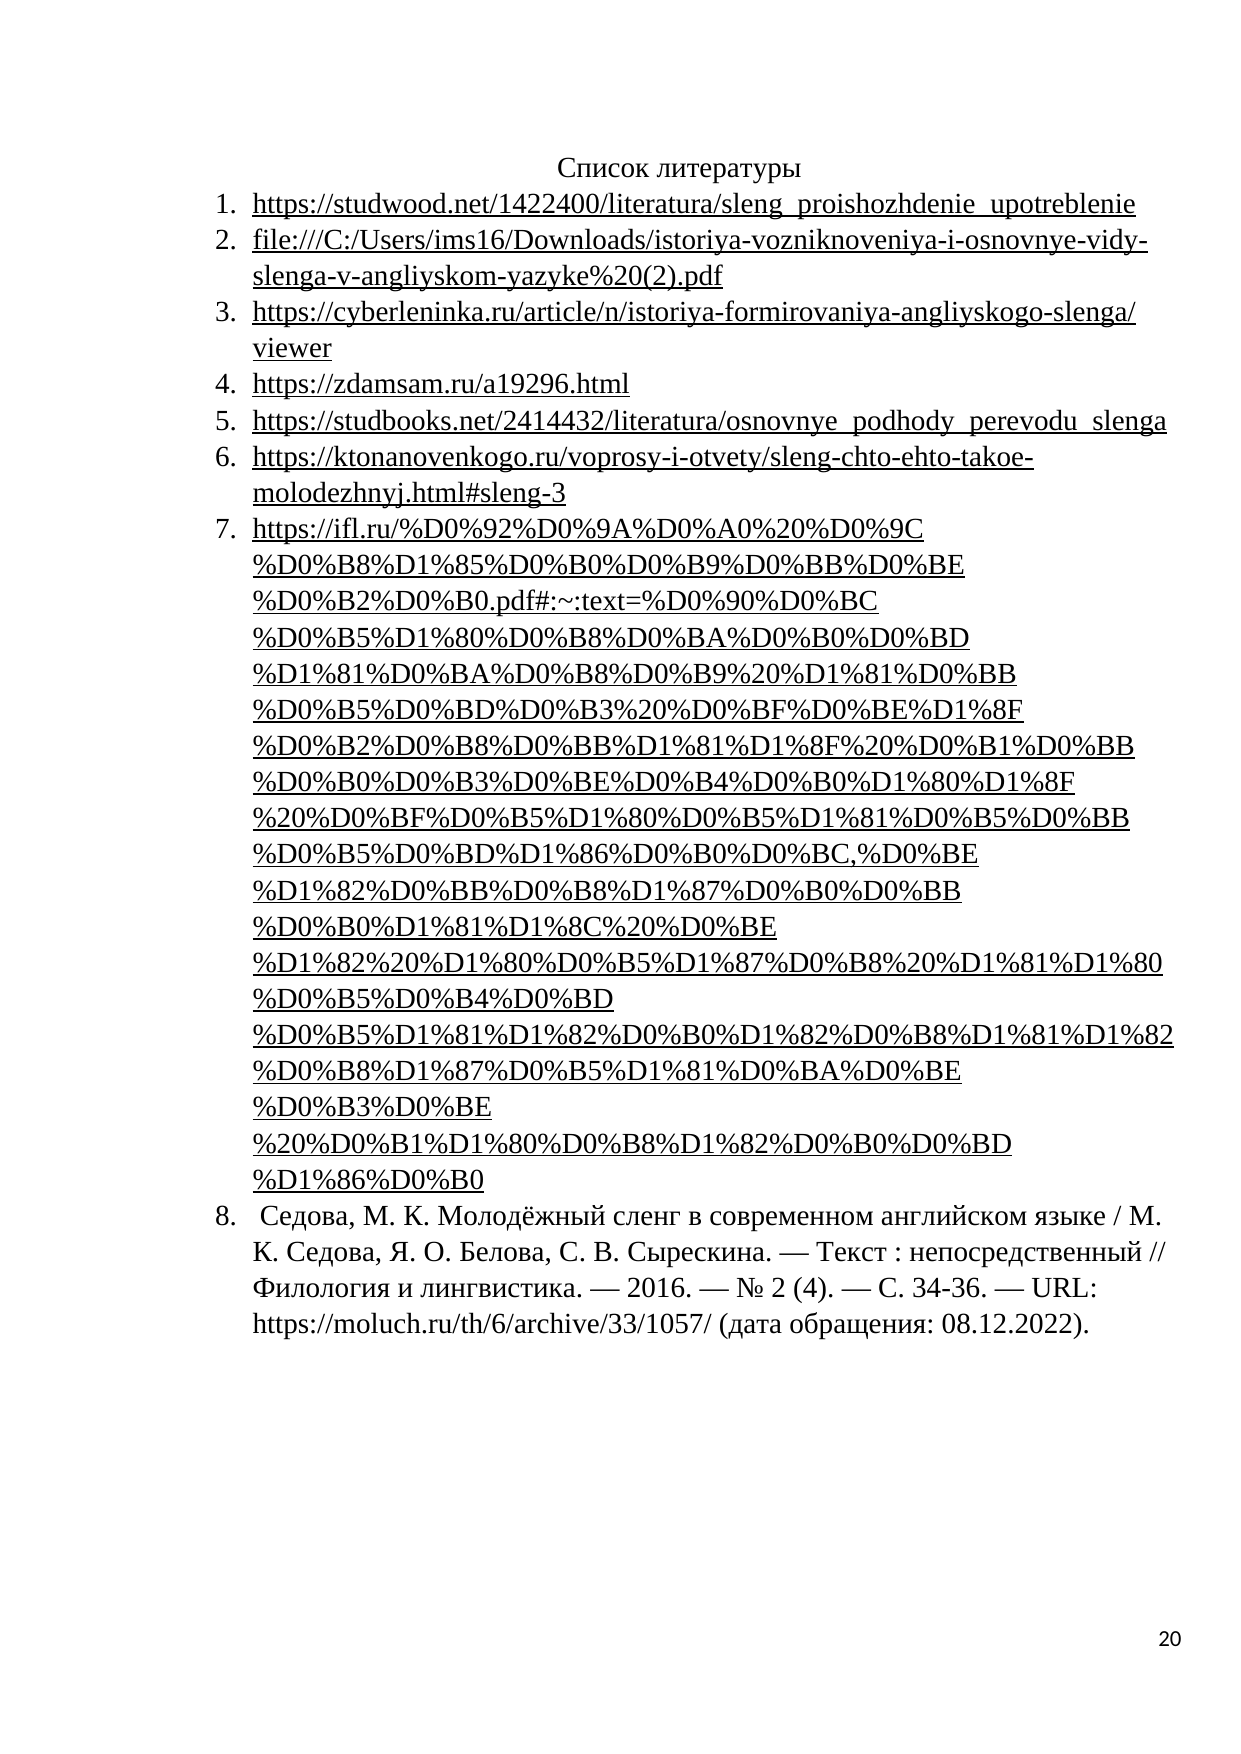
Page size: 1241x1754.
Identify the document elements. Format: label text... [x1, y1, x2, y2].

list file:///C:/Users/ims16/Downloads/istoriya-vozniknoveniya-i-osnovnye-vidy-slenga-v-angliyskom-yazyke%20(2).pdf [215, 222, 1181, 292]
subtitle Список литературы [177, 150, 1181, 183]
list https://studwood.net/1422400/literatura/sleng_proishozhdenie_upotreblenie [215, 186, 1181, 219]
list https://ifl.ru/%D0%92%D0%9A%D0%A0%20%D0%9C%D0%B8%D1%85%D0%B0%D0%B9%D0%BB%D0%BE%D0%B2%D0%B0.pdf#:~:text=%D0%90%D0%BC%D0%B5%D1%80%D0%B8%D0%BA%D0%B0%D0%BD%D1%81%D0%BA%D0%B8%D0%B9%20%D1%81%D0%BB%D0%B5%D0%BD%D0%B3%20%D0%BF%D0%BE%D1%8F%D0%B2%D0%B8%D0%BB%D1%81%D1%8F%20%D0%B1%D0%BB%D0%B0%D0%B3%D0%BE%D0%B4%D0%B0%D1%80%D1%8F%20%D0%BF%D0%B5%D1%80%D0%B5%D1%81%D0%B5%D0%BB%D0%B5%D0%BD%D1%86%D0%B0%D0%BC,%D0%BE%D1%82%D0%BB%D0%B8%D1%87%D0%B0%D0%BB%D0%B0%D1%81%D1%8C%20%D0%BE%D1%82%20%D1%80%D0%B5%D1%87%D0%B8%20%D1%81%D1%80%D0%B5%D0%B4%D0%BD%D0%B5%D1%81%D1%82%D0%B0%D1%82%D0%B8%D1%81%D1%82%D0%B8%D1%87%D0%B5%D1%81%D0%BA%D0%BE%D0%B3%D0%BE%20%D0%B1%D1%80%D0%B8%D1%82%D0%B0%D0%BD%D1%86%D0%B0 [215, 511, 1181, 1195]
list https://cyberleninka.ru/article/n/istoriya-formirovaniya-angliyskogo-slenga/viewer [215, 294, 1181, 364]
list https://zdamsam.ru/a19296.html [215, 367, 1181, 400]
list https://studbooks.net/2414432/literatura/osnovnye_podhody_perevodu_slenga [215, 403, 1181, 436]
list https://ktonanovenkogo.ru/voprosy-i-otvety/sleng-chto-ehto-takoe-molodezhnyj.html#sleng-3 [215, 439, 1181, 509]
list Седова, М. К. Молодёжный сленг в современном английском языке / М. К. Седова, Я. О. Белова, С. В. Сырескина. — Текст : непосредственный // Филология и лингвистика. — 2016. — № 2 (4). — С. 34-36. — URL: https://moluch.ru/th/6/archive/33/1057/ (дата обращения: 08.12.2022). [215, 1198, 1181, 1340]
